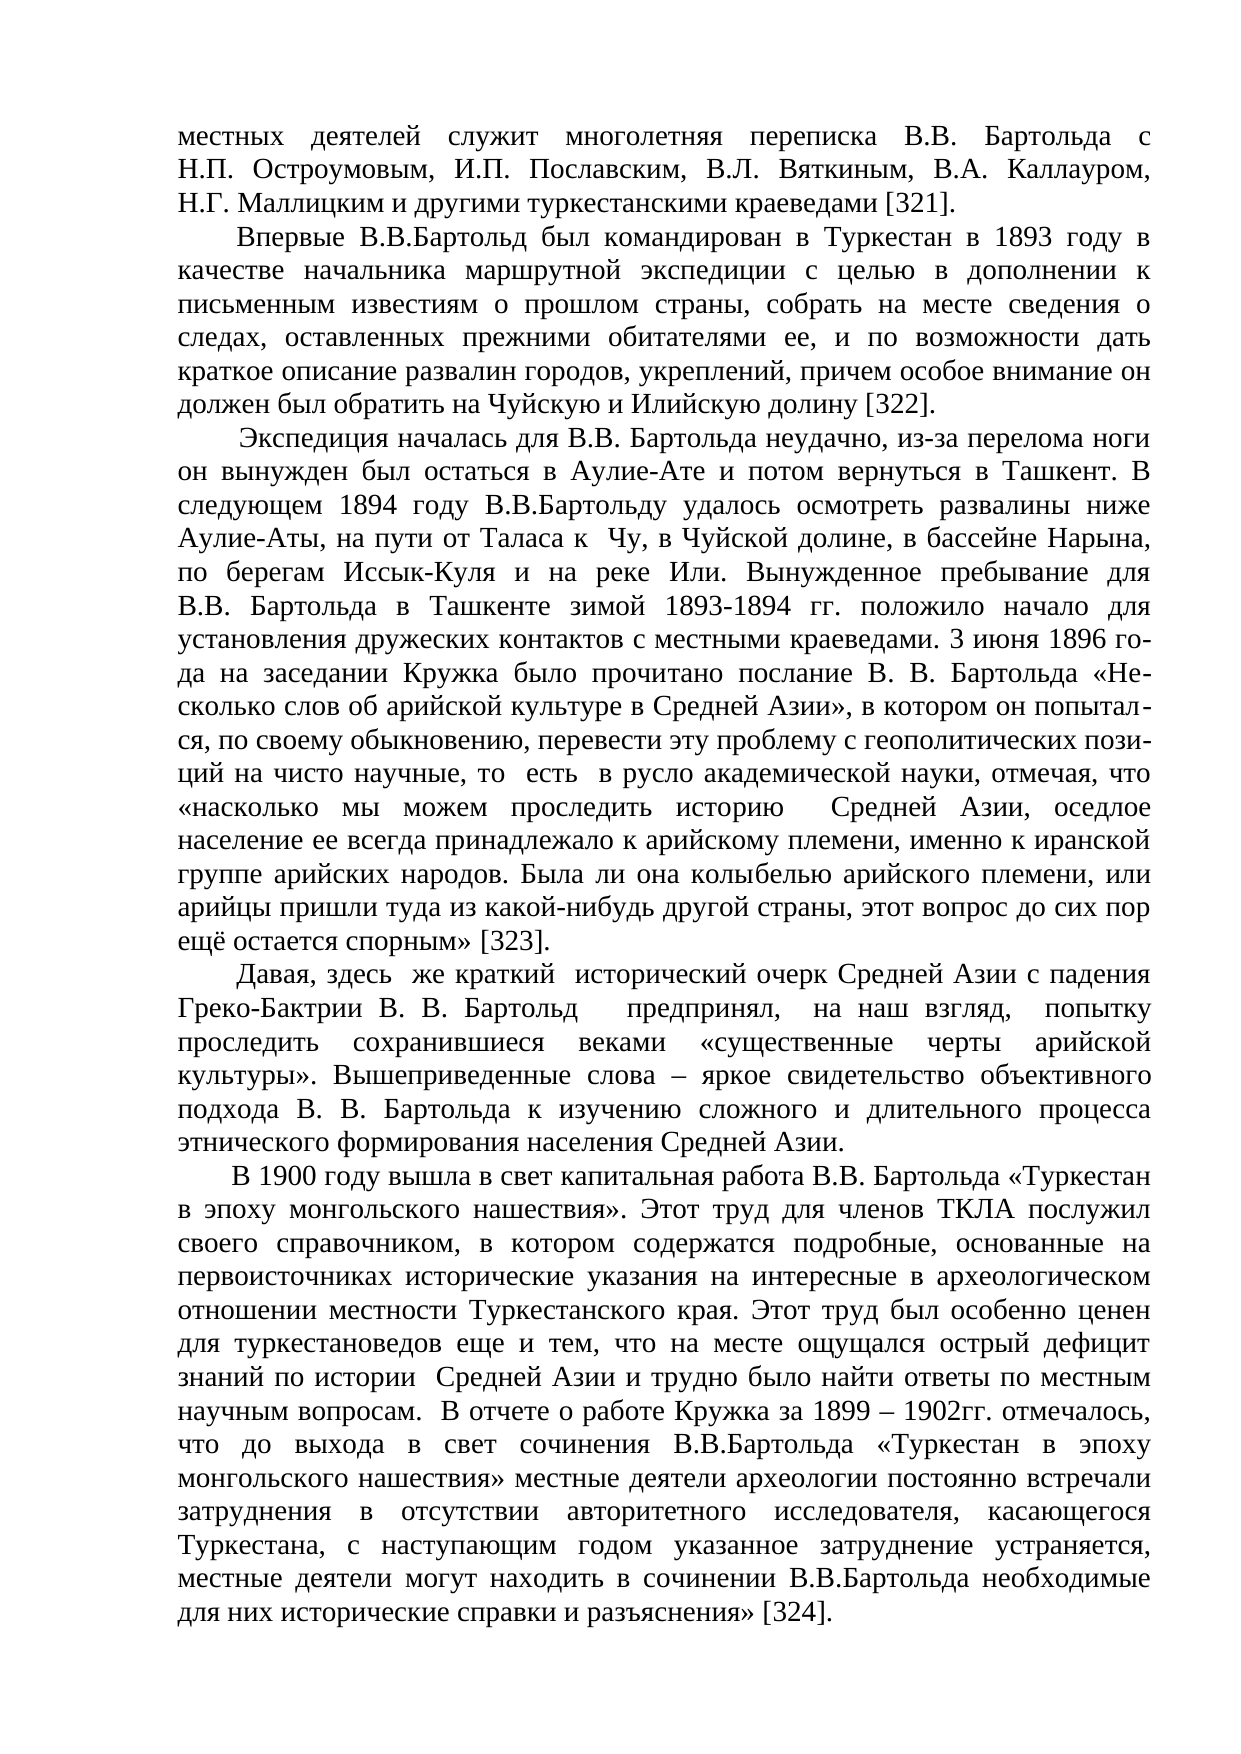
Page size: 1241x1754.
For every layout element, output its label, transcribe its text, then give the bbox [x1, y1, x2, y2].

text Давая, здесь же краткий исторический очерк Средней Азии с падения Греко-Бактрии В. В. Бартольд предпринял, на наш взгляд, попытку проследить сохранившиеся веками «существенные черты арийской культуры». Вышеприведенные слова – яркое свидетельство объективного подхода В. В. Бартольда к изучению сложного и длительного процесса этнического формирования населения Средней Азии. [177, 957, 1152, 1158]
text Экспедиция началась для В.В. Бартольда неудачно, из-за перелома ноги он вынужден был остаться в Аулие-Ате и потом вернуться в Ташкент. В следующем 1894 году В.В.Бартольду удалось осмотреть развалины ниже Аулие-Аты, на пути от Таласа к Чу, в Чуйской долине, в бассейне Нарына, по берегам Иссык-Куля и на реке Или. Вынужденное пребывание для В.В. Бартольда в Ташкенте зимой 1893-1894 гг. положило начало для установления дружеских контактов с местными краеведами. 3 июня 1896 года на заседании Кружка было прочитано послание В. В. Бартольда «Несколько слов об арийской культуре в Средней Азии», в котором он попытался, по своему обыкновению, перевести эту проблему с геополитических позиций на чисто научные, то есть в русло академической науки, отмечая, что «насколько мы можем проследить историю Средней Азии, оседлое население ее всегда принадлежало к арийскому племени, именно к иранской группе арийских народов. Была ли она колыбелью арийского племени, или арийцы пришли туда из какой-нибудь другой страны, этот вопрос до сих пор ещё остается спорным» [323]. [177, 420, 1152, 957]
text В 1900 году вышла в свет капитальная работа В.В. Бартольда «Туркестан в эпоху монгольского нашествия». Этот труд для членов ТКЛА послужил своего справочником, в котором содержатся подробные, основанные на первоисточниках исторические указания на интересные в археологическом отношении местности Туркестанского края. Этот труд был особенно ценен для туркестановедов еще и тем, что на месте ощущался острый дефицит знаний по истории Средней Азии и трудно было найти ответы по местным научным вопросам. В отчете о работе Кружка за 1899 – 1902гг. отмечалось, что до выхода в свет сочинения В.В.Бартольда «Туркестан в эпоху монгольского нашествия» местные деятели археологии постоянно встречали затруднения в отсутствии авторитетного исследователя, касающегося Туркестана, с наступающим годом указанное затруднение устраняется, местные деятели могут находить в сочинении В.В.Бартольда необходимые для них исторические справки и разъяснения» [324]. [177, 1158, 1152, 1627]
text Впервые В.В.Бартольд был командирован в Туркестан в 1893 году в качестве начальника маршрутной экспедиции с целью в дополнении к письменным известиям о прошлом страны, собрать на месте сведения о следах, оставленных прежними обитателями ее, и по возможности дать краткое описание развалин городов, укреплений, причем особое внимание он должен был обратить на Чуйскую и Илийскую долину [322]. [177, 219, 1152, 420]
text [177, 118, 1152, 219]
